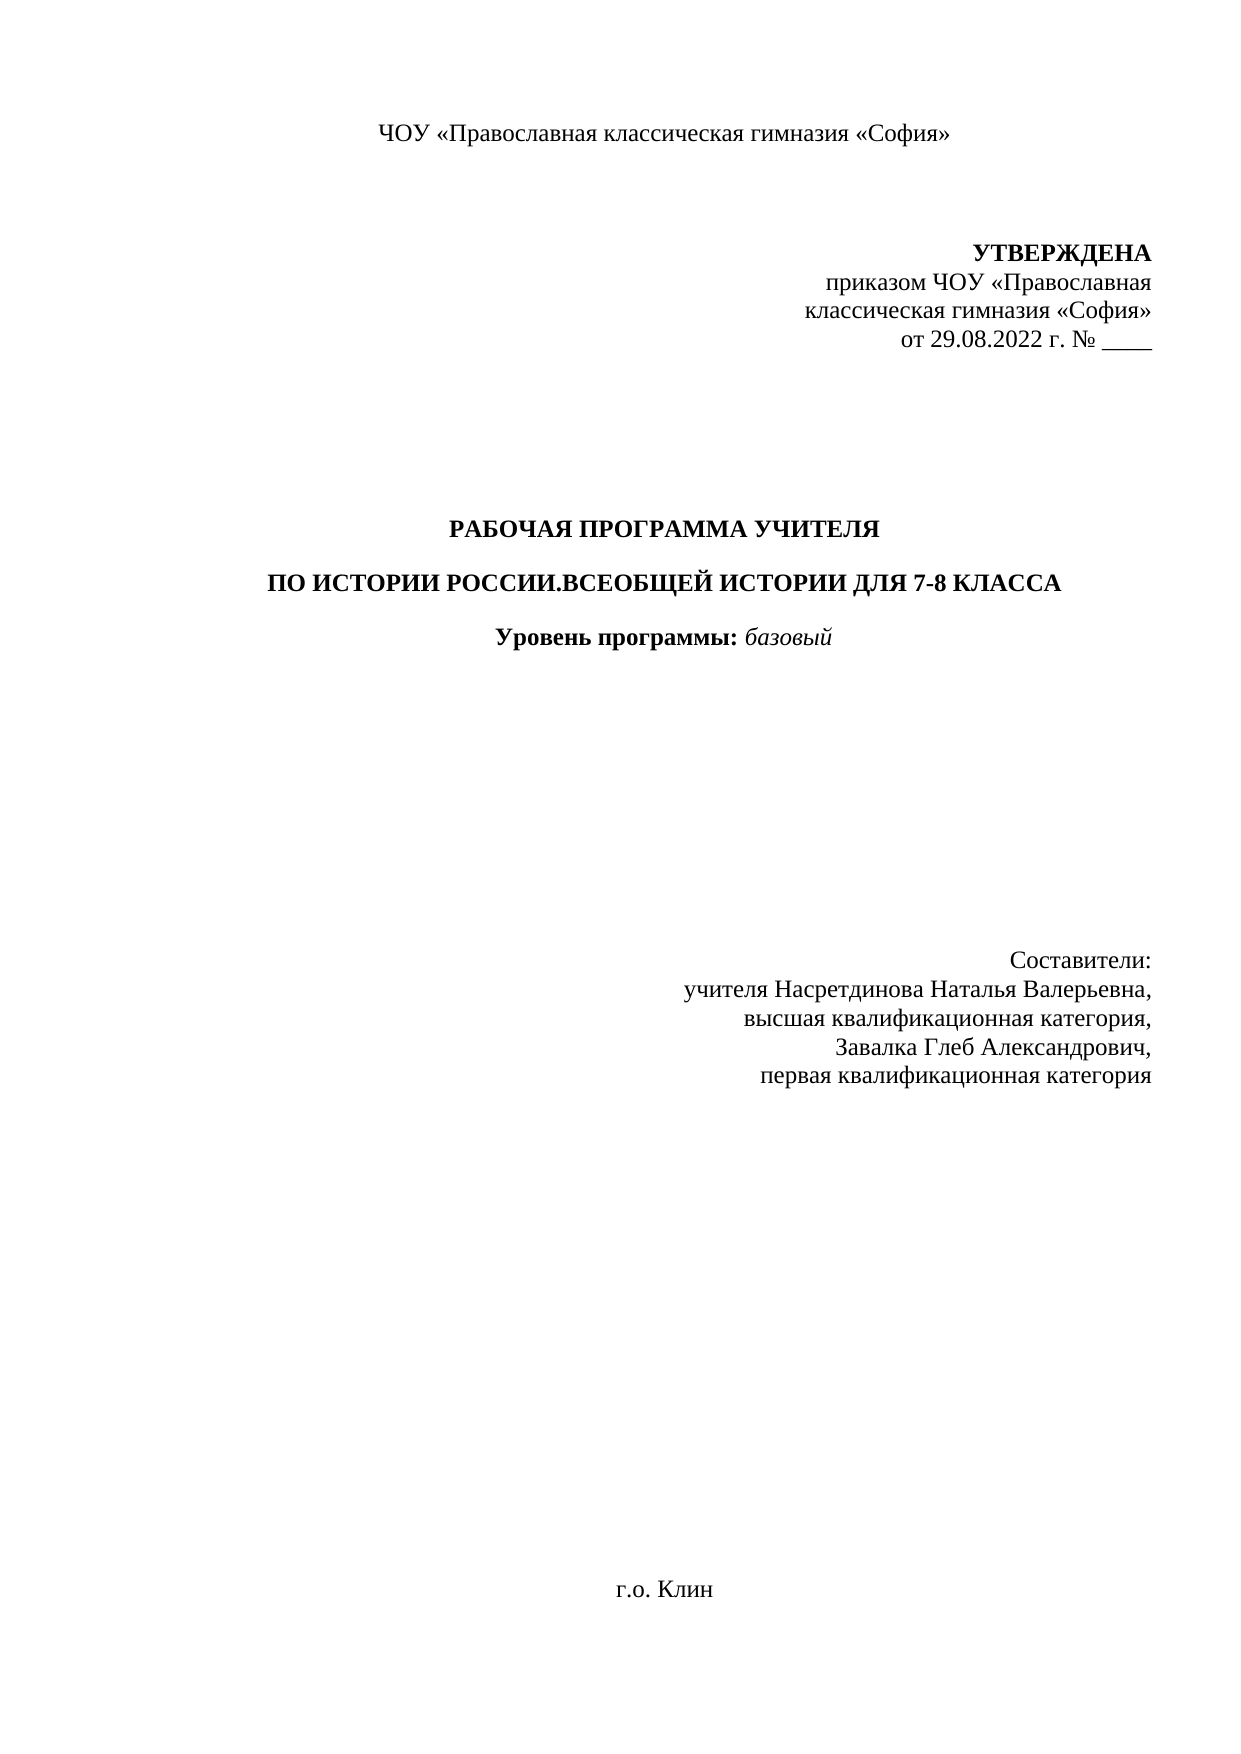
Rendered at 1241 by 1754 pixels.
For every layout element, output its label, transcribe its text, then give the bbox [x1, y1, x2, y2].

text Уровень программы: базовый [177, 622, 1152, 651]
text учителя Насретдинова Наталья Валерьевна, [177, 974, 1152, 1003]
text приказом ЧОУ «Православная [797, 267, 1152, 296]
text г.о. Клин [177, 1574, 1152, 1603]
text Завалка Глеб Александрович, [177, 1032, 1152, 1060]
text ПО ИСТОРИИ РОССИИ.ВСЕОБЩЕЙ ИСТОРИИ ДЛЯ 7-8 КЛАССА [177, 568, 1152, 597]
text высшая квалификационная категория, [177, 1003, 1152, 1032]
text РАБОЧАЯ ПРОГРАММА УЧИТЕЛЯ [177, 514, 1152, 543]
text первая квалификационная категория [177, 1060, 1152, 1089]
text УТВЕРЖДЕНA [797, 238, 1152, 267]
text ЧОУ «Православная классическая гимназия «София» [177, 118, 1152, 147]
text Составители: [177, 945, 1152, 974]
text классическая гимназия «София» [797, 296, 1152, 324]
text от 29.08.2022 г. № ____ [797, 324, 1152, 353]
